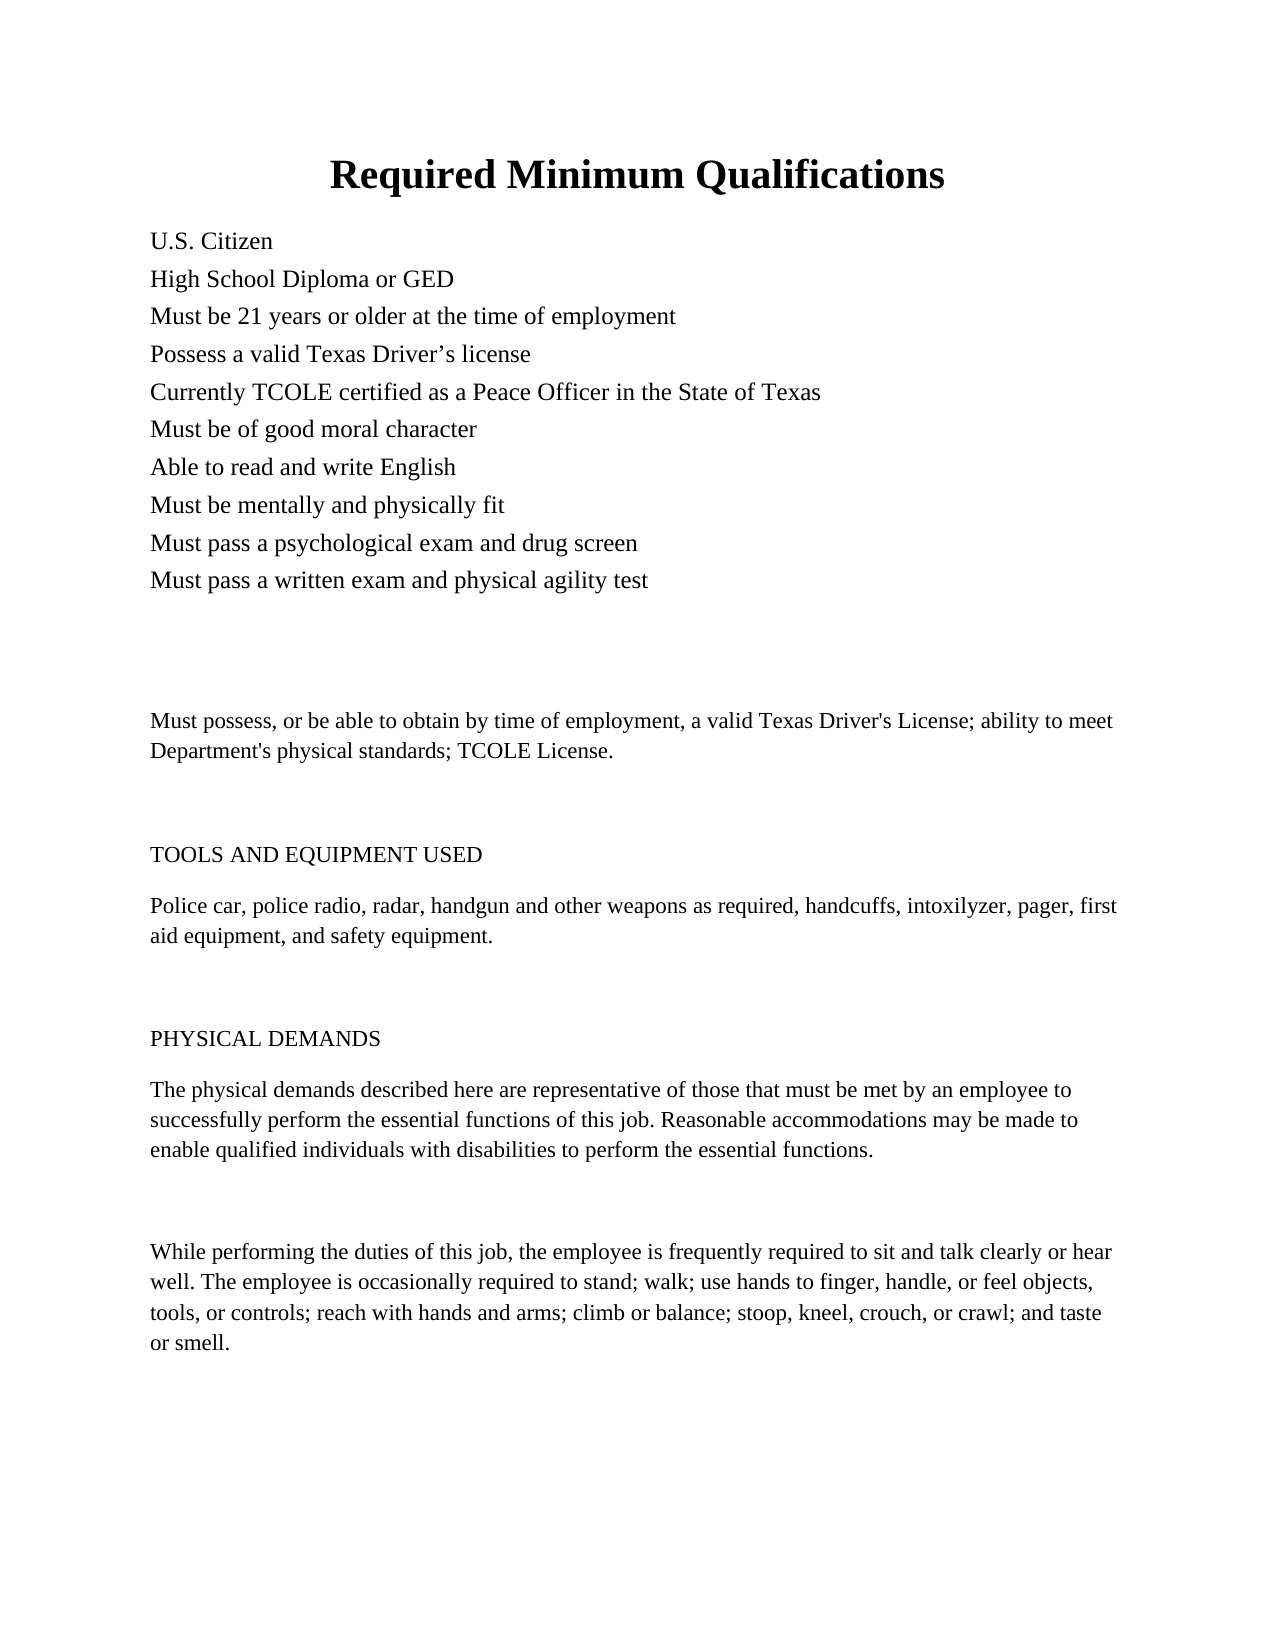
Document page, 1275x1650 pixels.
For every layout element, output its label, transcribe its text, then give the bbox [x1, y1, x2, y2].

text The physical demands described here are representative of those that must be met by an employee to successfully perform the essential functions of this job. Reasonable accommodations may be made to enable qualified individuals with disabilities to perform the essential functions. [150, 1076, 1125, 1162]
text Must be of good moral character [150, 414, 1125, 443]
text Must pass a written exam and physical agility test [150, 565, 1125, 594]
text Must be mentally and physically fit [150, 490, 1125, 519]
text TOOLS AND EQUIPMENT USED [150, 841, 1125, 868]
text High School Diploma or GED [150, 264, 1125, 292]
text Able to read and write English [150, 452, 1125, 481]
text Must be 21 years or older at the time of employment [150, 301, 1125, 330]
text While performing the duties of this job, the employee is frequently required to sit and talk clearly or hear well. The employee is occasionally required to stand; walk; use hands to finger, handle, or feel objects, tools, or controls; reach with hands and arms; climb or balance; stoop, kneel, crouch, or crawl; and taste or smell. [150, 1238, 1125, 1355]
text Required Minimum Qualifications [150, 150, 1125, 198]
text Possess a valid Texas Driver’s license [150, 339, 1125, 368]
text Must pass a psychological exam and drug screen [150, 528, 1125, 556]
text Must possess, or be able to obtain by time of employment, a valid Texas Driver's License; ability to meet Department's physical standards; TCOLE License. [150, 707, 1125, 764]
text PHYSICAL DEMANDS [150, 1025, 1125, 1051]
text Police car, police radio, radar, handgun and other weapons as required, handcuffs, intoxilyzer, pager, first aid equipment, and safety equipment. [150, 892, 1125, 949]
text U.S. Citizen [150, 226, 1125, 255]
text Currently TCOLE certified as a Peace Officer in the State of Texas [150, 377, 1125, 406]
